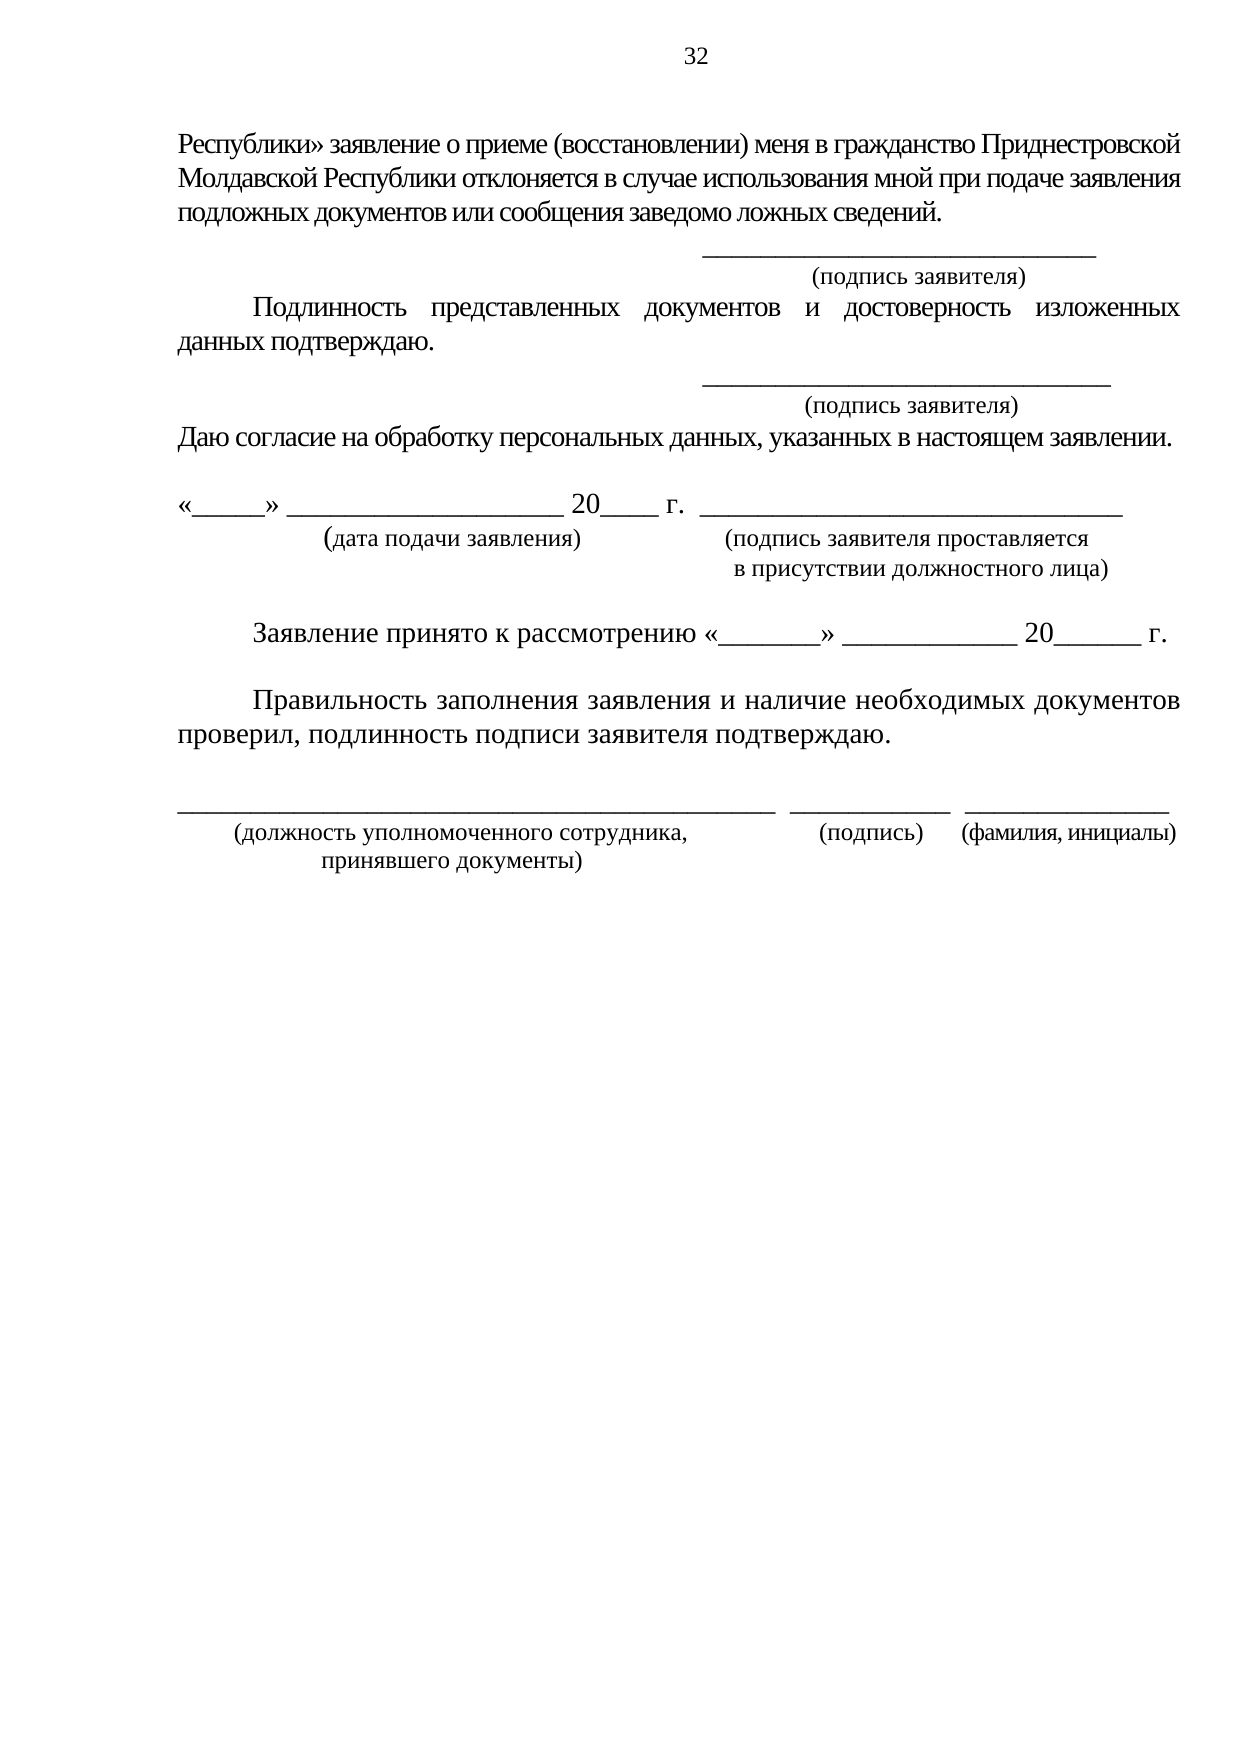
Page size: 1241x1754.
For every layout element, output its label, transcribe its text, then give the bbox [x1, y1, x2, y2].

text Правильность заполнения заявления и наличие необходимых документов проверил, подлинность подписи заявителя подтверждаю. [177, 682, 1181, 749]
text ____________________________ [177, 357, 1181, 390]
text (дата подачи заявления) (подпись заявителя проставляется [177, 519, 1181, 553]
text в присутствии должностного лица) [177, 553, 1181, 582]
text (подпись заявителя) [177, 261, 1181, 289]
text «_____» ___________________ 20____ г. _____________________________ [177, 486, 1181, 519]
text (должность уполномоченного сотрудника, (подпись) (фамилия, инициалы) [177, 817, 1181, 845]
text Подлинность представленных документов и достоверность изложенных данных подтверждаю. [177, 289, 1181, 357]
text Заявление принято к рассмотрению «_______» ____________ 20______ г. [177, 615, 1181, 649]
text Даю согласие на обработку персональных данных, указанных в настоящем заявлении. [177, 419, 1181, 452]
text _________________________________________ ___________ ______________ [177, 783, 1181, 817]
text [177, 127, 1181, 227]
text ___________________________ [177, 227, 1181, 261]
text (подпись заявителя) [177, 390, 1181, 419]
text принявшего документы) [177, 845, 1181, 874]
